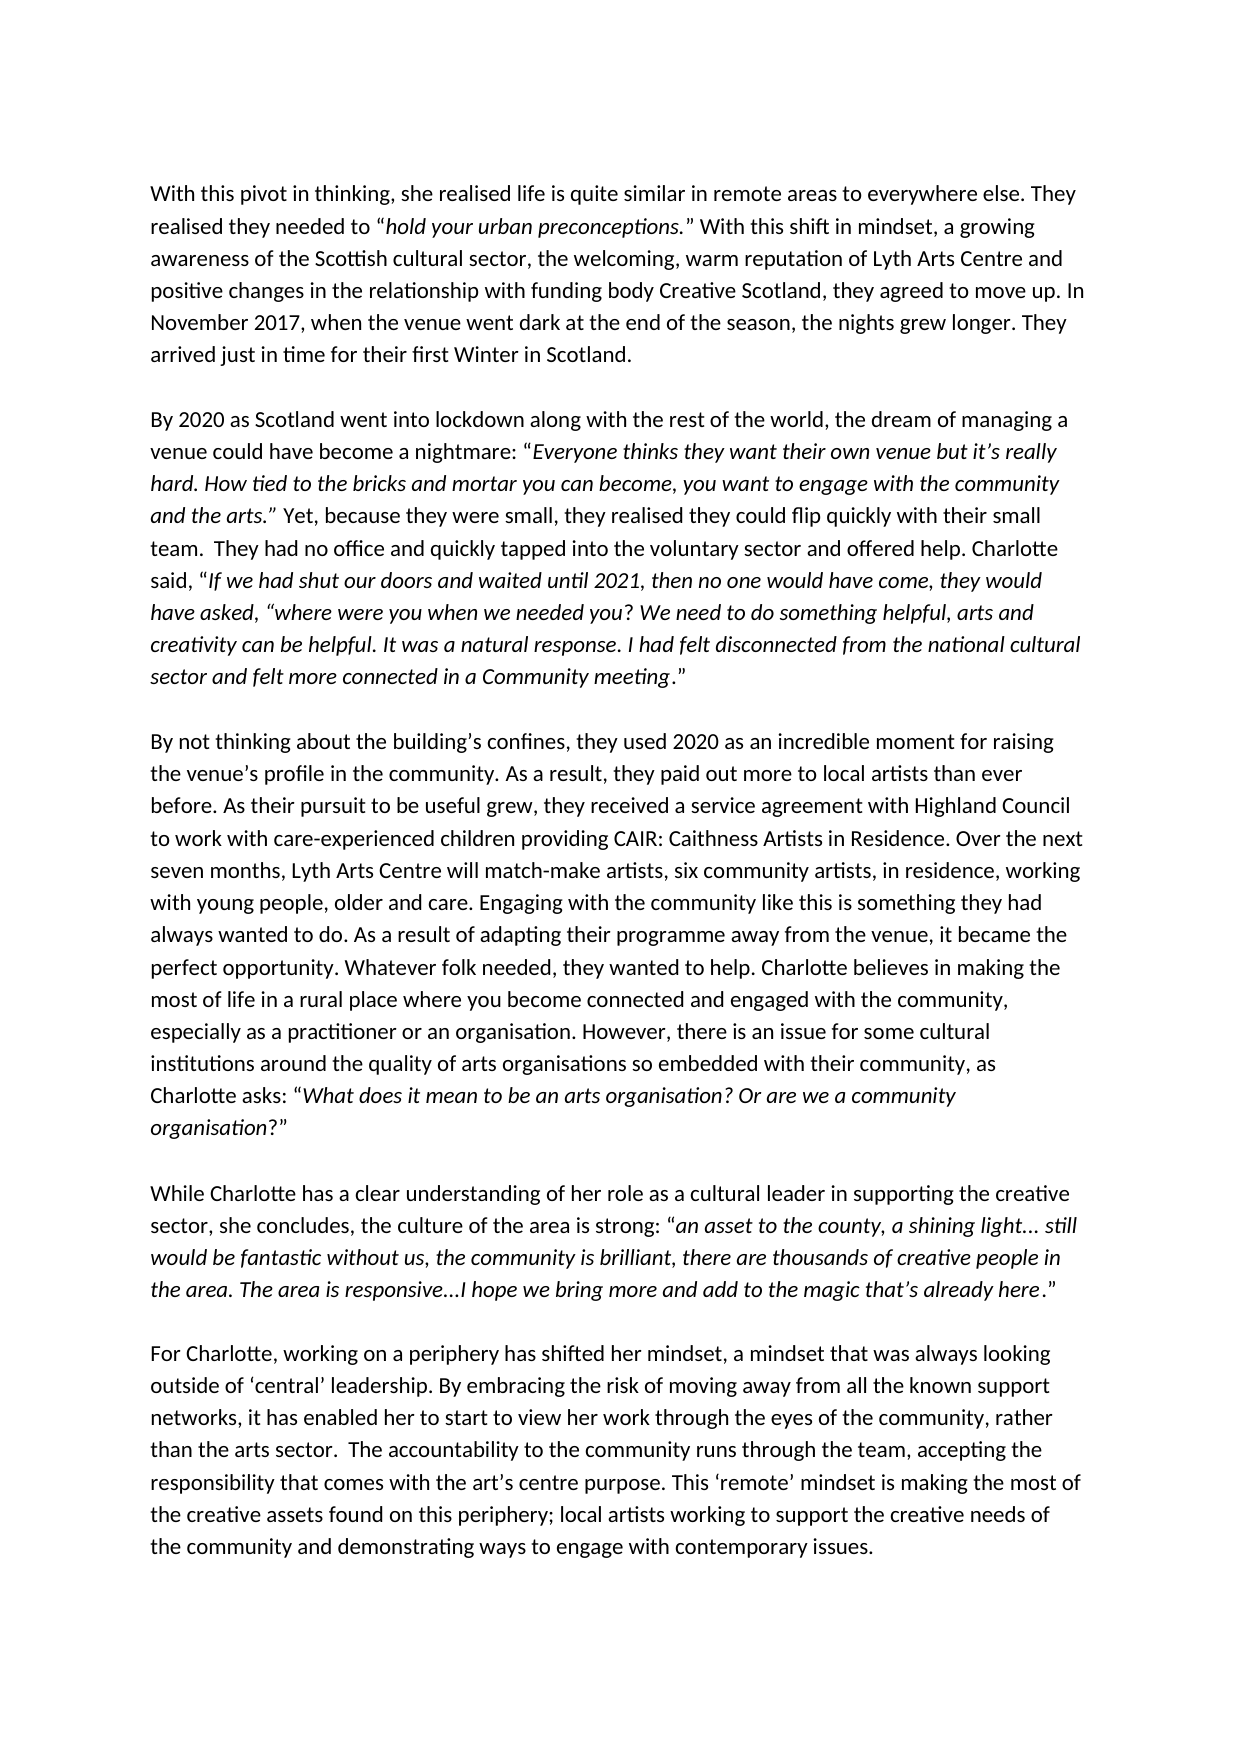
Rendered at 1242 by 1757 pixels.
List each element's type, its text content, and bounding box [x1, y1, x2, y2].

text While Charlotte has a clear understanding of her role as a cultural leader in supporting the creative sector, she concludes, the culture of the area is strong: “an asset to the county, a shining light... still would be fantastic without us, the community is brilliant, there are thousands of creative people in the area. The area is responsive...I hope we bring more and add to the magic that’s already here.” [150, 1179, 1091, 1303]
text By not thinking about the building’s conﬁnes, they used 2020 as an incredible moment for raising the venue’s proﬁle in the community. As a result, they paid out more to local artists than ever before. As their pursuit to be useful grew, they received a service agreement with Highland Council to work with care-experienced children providing CAIR: Caithness Artists in Residence. Over the next seven months, Lyth Arts Centre will match-make artists, six community artists, in residence, working with young people, older and care. Engaging with the community like this is something they had always wanted to do. As a result of adapting their programme away from the venue, it became the perfect opportunity. Whatever folk needed, they wanted to help. Charlotte believes in making the most of life in a rural place where you become connected and engaged with the community, especially as a practitioner or an organisation. However, there is an issue for some cultural institutions around the quality of arts organisations so embedded with their community, as Charlotte asks: “What does it mean to be an arts organisation? Or are we a community organisation?” [150, 727, 1088, 1142]
text With this pivot in thinking, she realised life is quite similar in remote areas to everywhere else. They realised they needed to “hold your urban preconceptions.” With this shift in mindset, a growing awareness of the Scottish cultural sector, the welcoming, warm reputation of Lyth Arts Centre and positive changes in the relationship with funding body Creative Scotland, they agreed to move up. In November 2017, when the venue went dark at the end of the season, the nights grew longer. They arrived just in time for their ﬁrst Winter in Scotland. [150, 179, 1102, 368]
text For Charlotte, working on a periphery has shifted her mindset, a mindset that was always looking outside of ‘central’ leadership. By embracing the risk of moving away from all the known support networks, it has enabled her to start to view her work through the eyes of the community, rather than the arts sector. The accountability to the community runs through the team, accepting the responsibility that comes with the art’s centre purpose. This ‘remote’ mindset is making the most of the creative assets found on this periphery; local artists working to support the creative needs of the community and demonstrating ways to engage with contemporary issues. [150, 1339, 1084, 1560]
text By 2020 as Scotland went into lockdown along with the rest of the world, the dream of managing a venue could have become a nightmare: “Everyone thinks they want their own venue but it’s really hard. How tied to the bricks and mortar you can become, you want to engage with the community and the arts.” Yet, because they were small, they realised they could ﬂip quickly with their small team. They had no oﬃce and quickly tapped into the voluntary sector and oﬀered help. Charlotte said, “If we had shut our doors and waited until 2021, then no one would have come, they would have asked, “where were you when we needed you? We need to do something helpful, arts and creativity can be helpful. It was a natural response. I had felt disconnected from the national cultural sector and felt more connected in a Community meeting.” [150, 405, 1086, 690]
